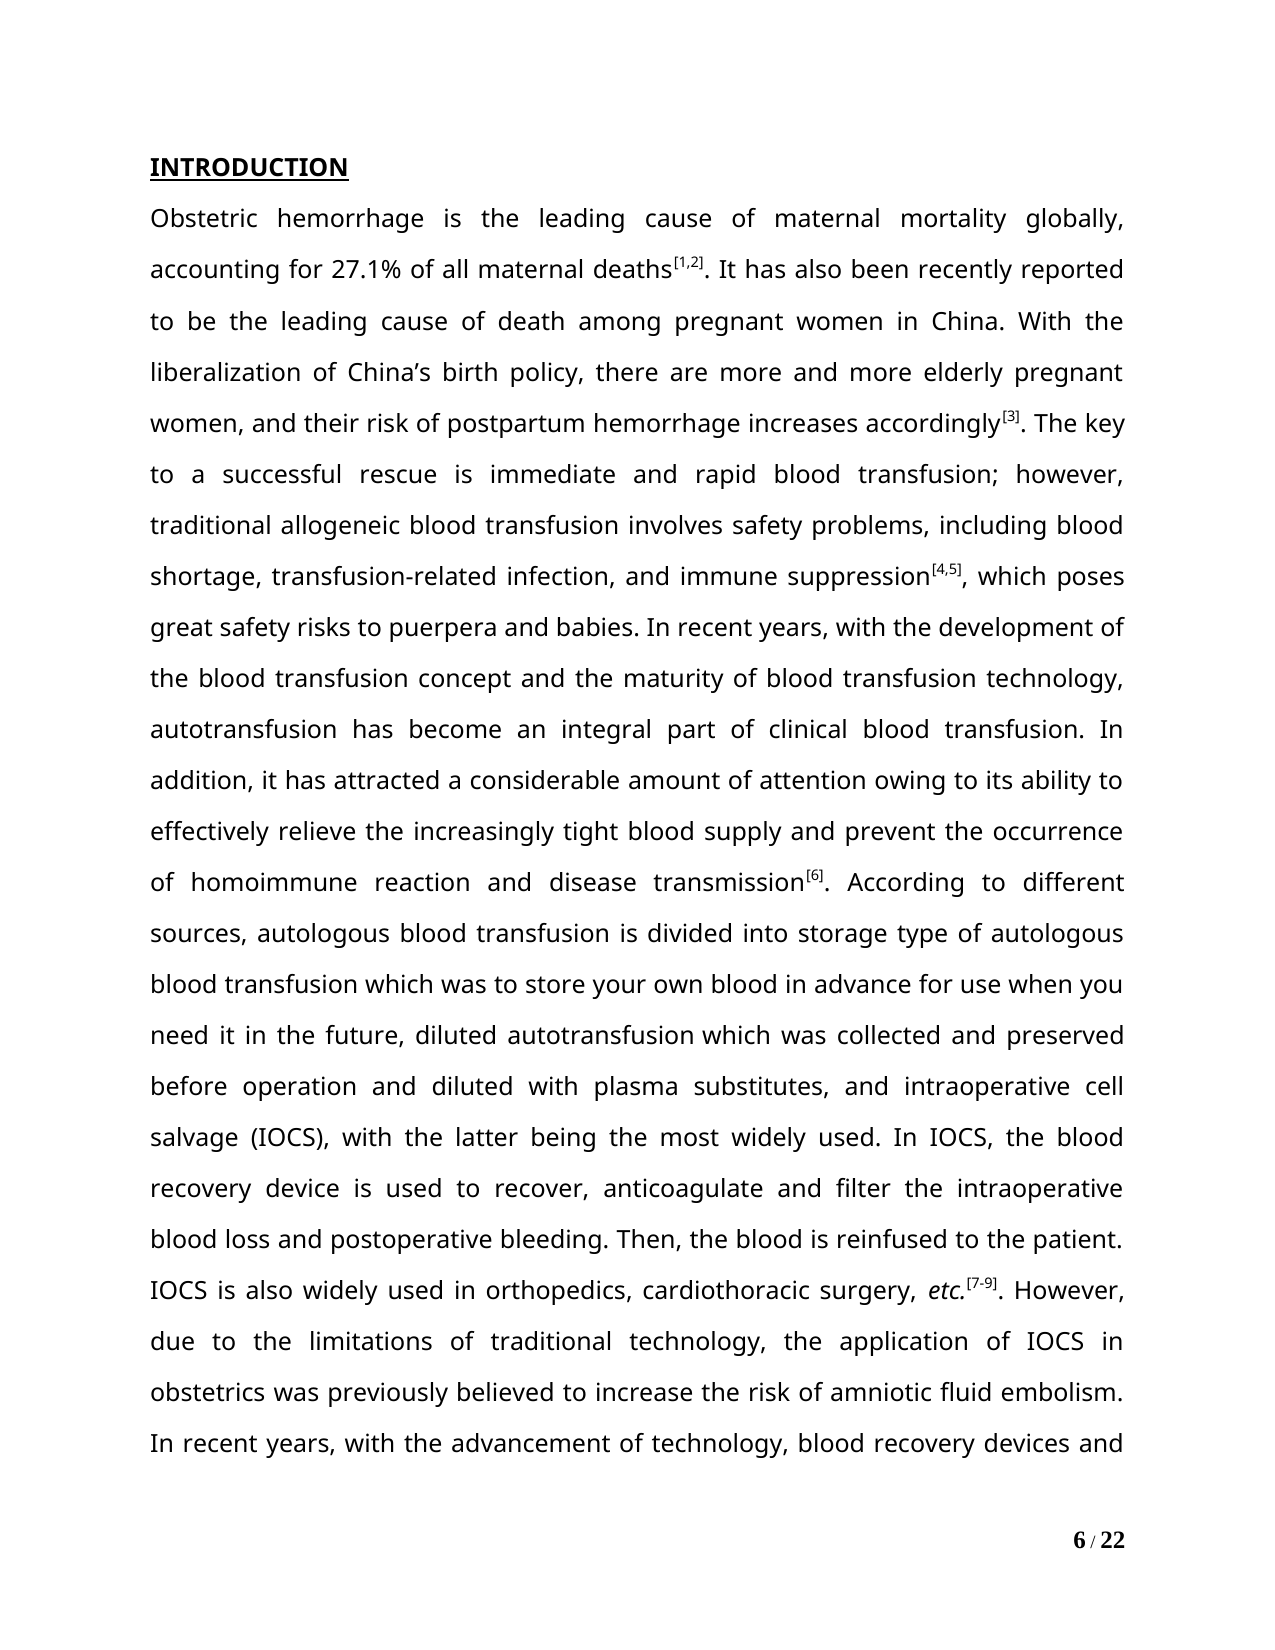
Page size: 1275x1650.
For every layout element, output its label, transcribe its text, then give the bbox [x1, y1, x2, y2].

text INTRODUCTION [150, 150, 1125, 184]
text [150, 201, 1125, 1460]
